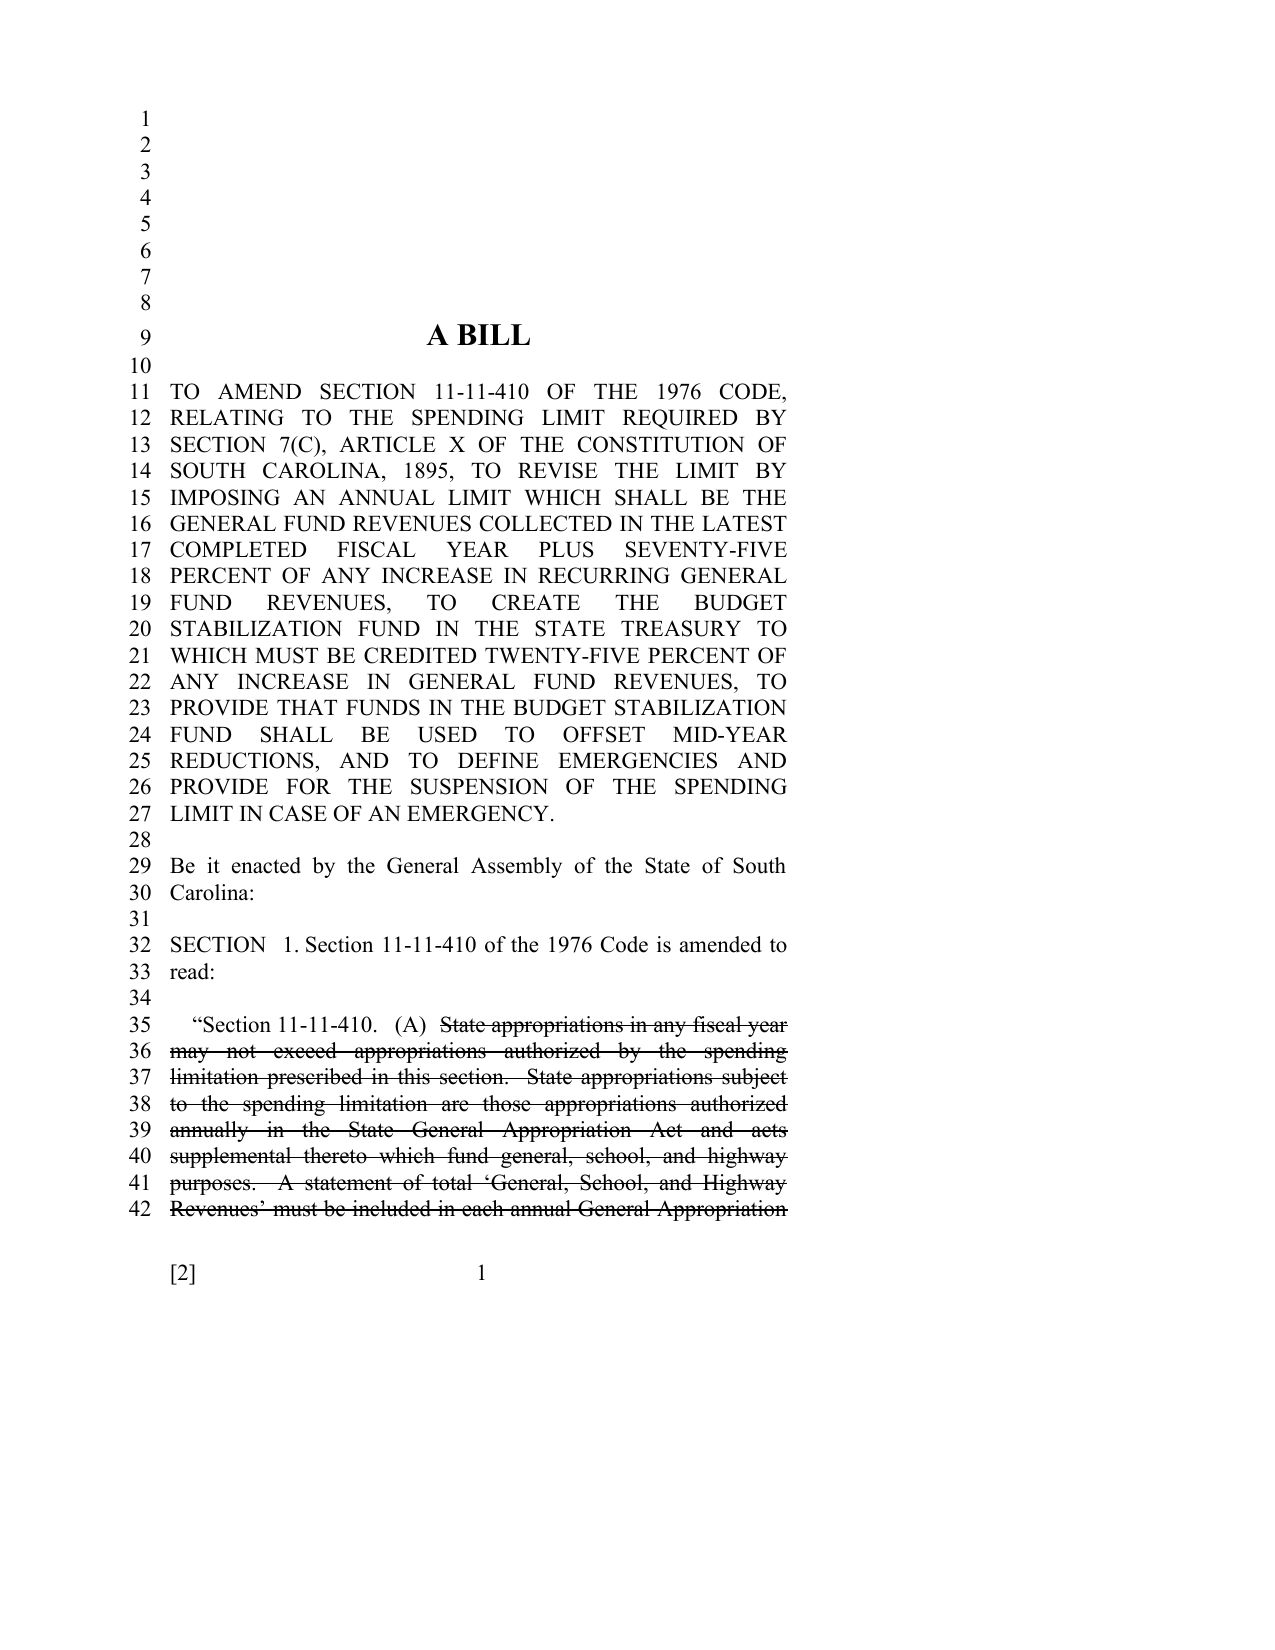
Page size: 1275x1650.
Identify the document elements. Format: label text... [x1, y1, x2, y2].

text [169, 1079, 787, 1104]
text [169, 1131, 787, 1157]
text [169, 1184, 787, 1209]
text Be it enacted by the General Assembly of the State of South Carolina: [169, 852, 787, 905]
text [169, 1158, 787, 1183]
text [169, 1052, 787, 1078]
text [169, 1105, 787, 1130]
text TO AMEND SECTION 11-11-410 OF THE 1976 CODE, RELATING TO THE SPENDING LIMIT REQUIRED BY SECTION 7(C), ARTICLE X OF THE CONSTITUTION OF SOUTH CAROLINA, 1895, TO REVISE THE LIMIT BY IMPOSING AN ANNUAL LIMIT WHICH SHALL BE THE GENERAL FUND REVENUES COLLECTED IN THE LATEST COMPLETED FISCAL YEAR PLUS SEVENTY-FIVE PERCENT OF ANY INCREASE IN RECURRING GENERAL FUND REVENUES, TO CREATE THE BUDGET STABILIZATION FUND IN THE STATE TREASURY TO WHICH MUST BE CREDITED TWENTY-FIVE PERCENT OF ANY INCREASE IN GENERAL FUND REVENUES, TO PROVIDE THAT FUNDS IN THE BUDGET STABILIZATION FUND SHALL BE USED TO OFFSET MID-YEAR REDUCTIONS, AND TO DEFINE EMERGENCIES AND PROVIDE FOR THE SUSPENSION OF THE SPENDING LIMIT IN CASE OF AN EMERGENCY. [169, 378, 787, 826]
text A BILL [169, 316, 787, 352]
text SECTION 1. Section 11-11-410 of the 1976 Code is amended to read: [169, 932, 787, 984]
